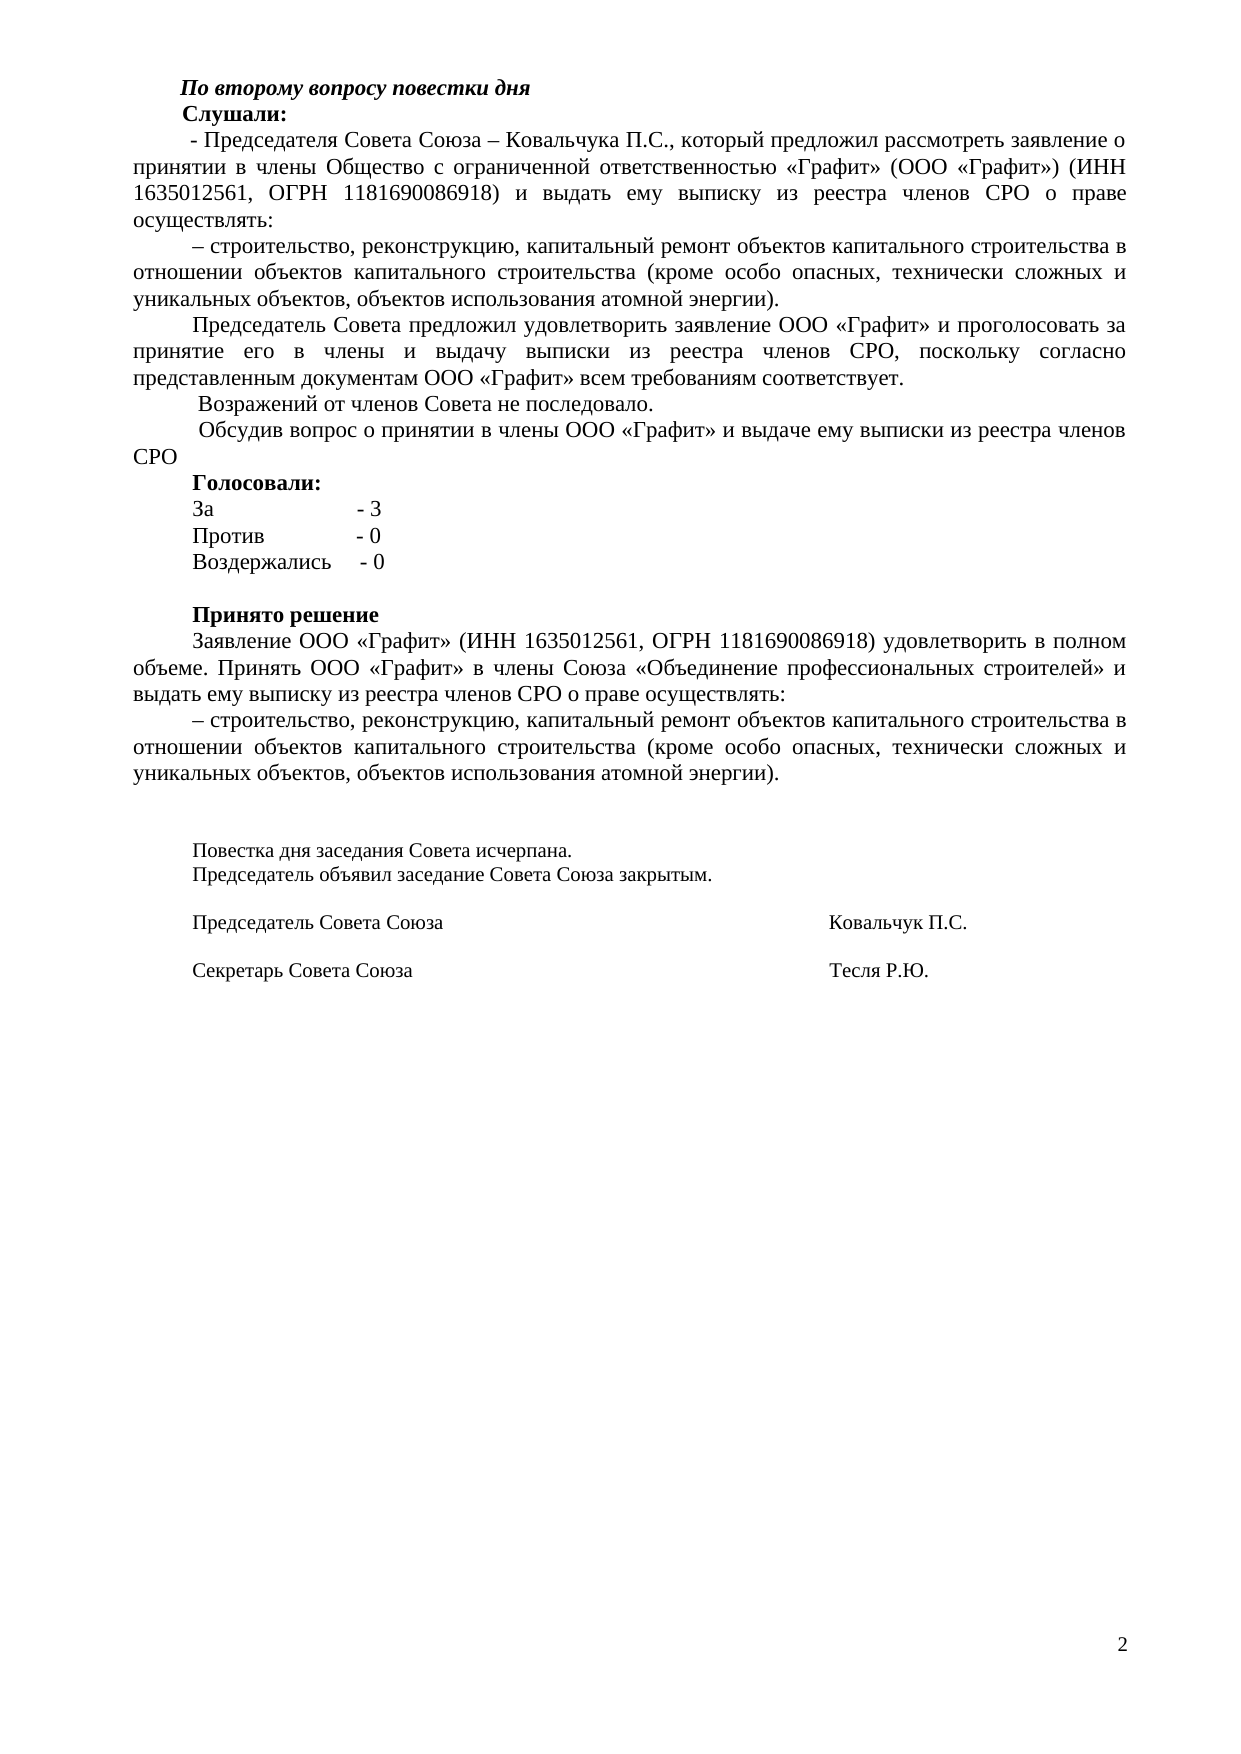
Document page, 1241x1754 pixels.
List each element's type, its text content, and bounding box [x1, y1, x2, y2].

text Председатель Совета предложил удовлетворить заявление ООО «Графит» и проголосовать за принятие его в члены и выдачу выписки из реестра членов СРО, поскольку согласно представленным документам ООО «Графит» всем требованиям соответствует. [133, 311, 1128, 390]
text Слушали: [133, 100, 1128, 127]
text Голосовали: [133, 469, 1128, 496]
text Возражений от членов Совета не последовало. [133, 390, 1128, 416]
text По второму вопросу повестки дня [133, 74, 1128, 100]
text Воздержались - 0 [133, 548, 1128, 574]
text Принято решение [133, 601, 1128, 627]
text – строительство, реконструкцию, капитальный ремонт объектов капитального строительства в отношении объектов капитального строительства (кроме особо опасных, технически сложных и уникальных объектов, объектов использования атомной энергии). [133, 232, 1128, 311]
list – строительство, реконструкцию, капитальный ремонт объектов капитального строительства в отношении объектов капитального строительства (кроме особо опасных, технически сложных и уникальных объектов, объектов использования атомной энергии). [133, 706, 1128, 785]
text Председатель Совета Союза Ковальчук П.С. [133, 910, 1128, 934]
text Заявление ООО «Графит» (ИНН 1635012561, ОГРН 1181690086918) удовлетворить в полном объеме. Принять ООО «Графит» в члены Союза «Объединение профессиональных строителей» и выдать ему выписку из реестра членов СРО о праве осуществлять: [133, 627, 1128, 706]
text - Председателя Совета Союза – Ковальчука П.С., который предложил рассмотреть заявление о принятии в члены Общество с ограниченной ответственностью «Графит» (ООО «Графит») (ИНН 1635012561, ОГРН 1181690086918) и выдать ему выписку из реестра членов СРО о праве осуществлять: [133, 127, 1128, 232]
text Секретарь Совета Союза Тесля Р.Ю. [133, 958, 1128, 982]
text Председатель объявил заседание Совета Союза закрытым. [133, 862, 1128, 886]
text Повестка дня заседания Совета исчерпана. [133, 838, 1128, 862]
text За - 3 [133, 496, 1128, 522]
text Против - 0 [133, 522, 1128, 548]
text Обсудив вопрос о принятии в члены ООО «Графит» и выдаче ему выписки из реестра членов СРО [133, 416, 1128, 469]
